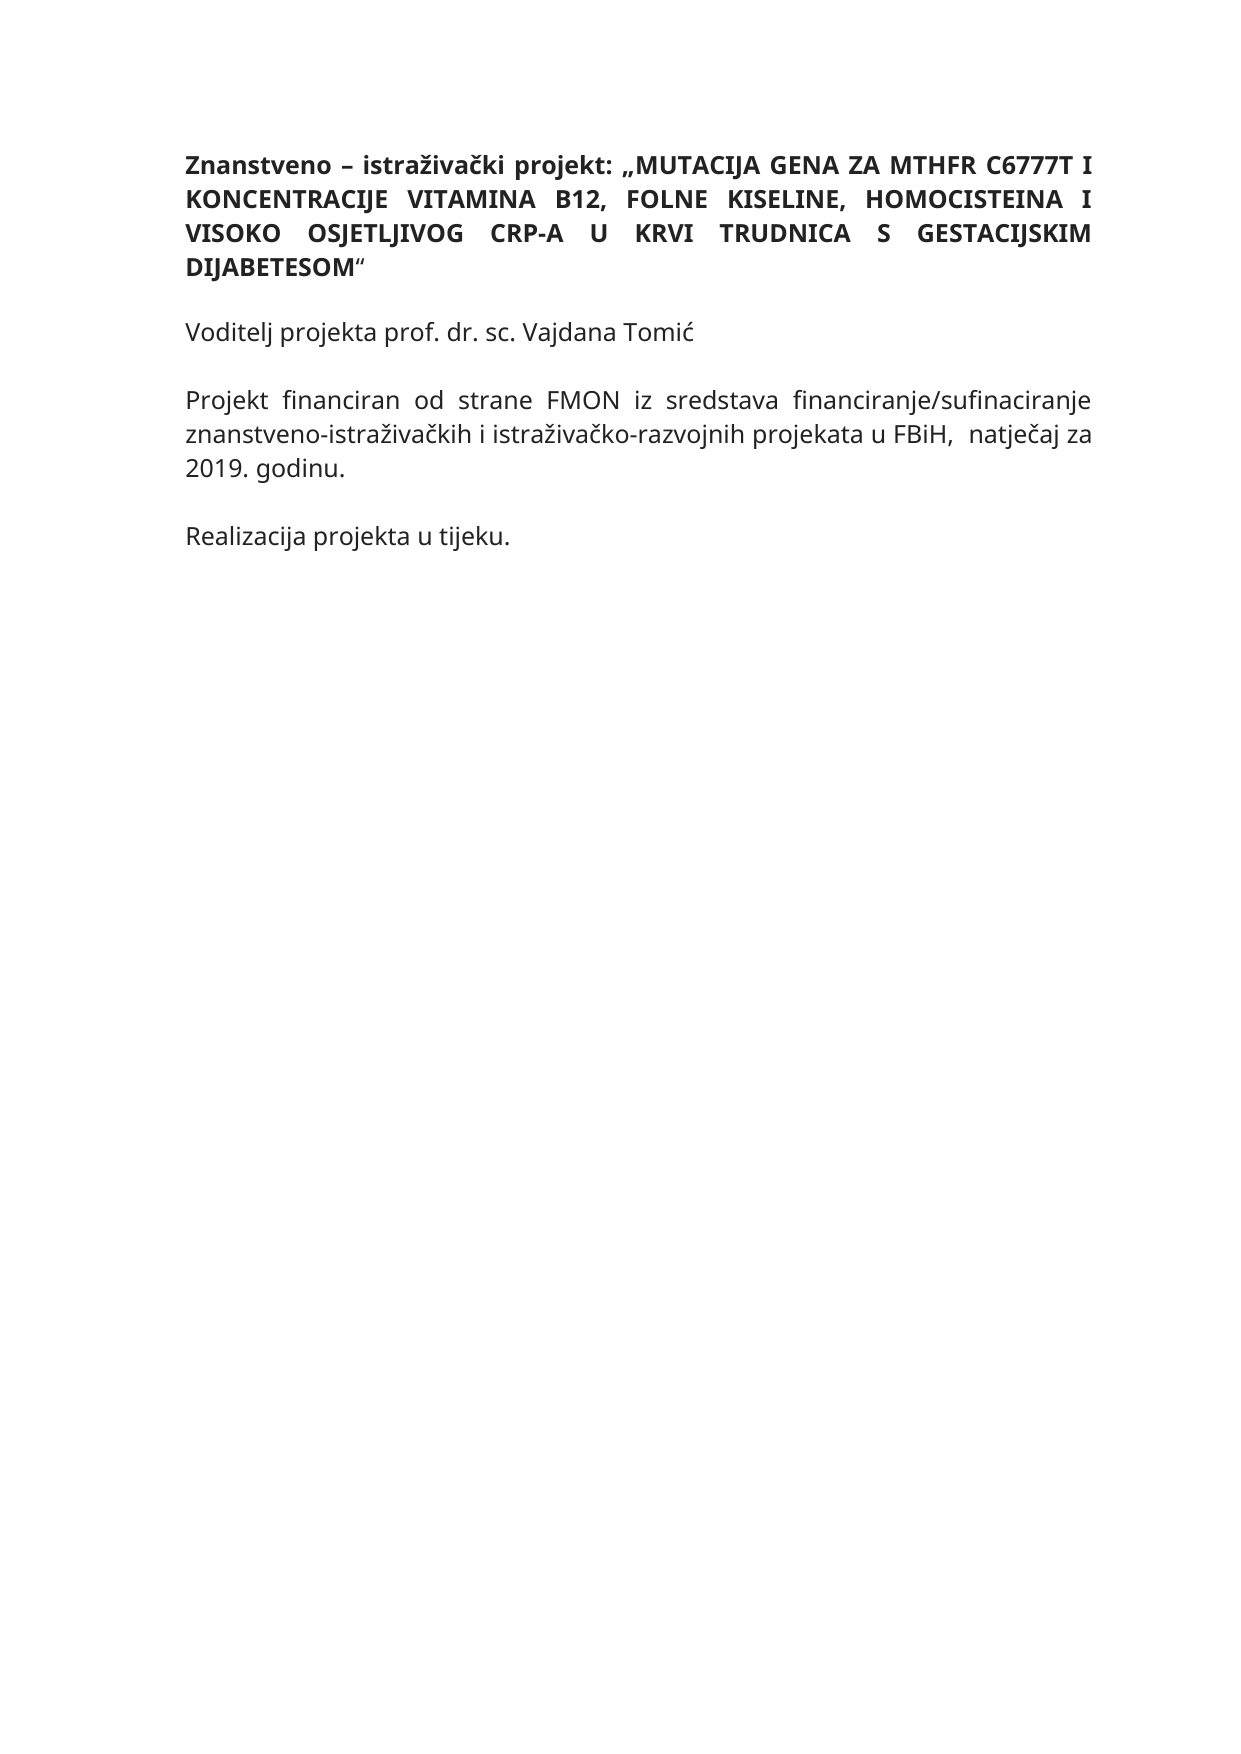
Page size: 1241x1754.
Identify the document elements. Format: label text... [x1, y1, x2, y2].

text Projekt financiran od strane FMON iz sredstava financiranje/sufinaciranje znanstveno-istraživačkih i istraživačko-razvojnih projekata u FBiH, natječaj za 2019. godinu. [185, 382, 1093, 485]
text Voditelj projekta prof. dr. sc. Vajdana Tomić [185, 314, 1093, 348]
text Realizacija projekta u tijeku. [185, 519, 1093, 553]
text Znanstveno – istraživački projekt: „MUTACIJA GENA ZA MTHFR C6777T I KONCENTRACIJE VITAMINA B12, FOLNE KISELINE, HOMOCISTEINA I VISOKO OSJETLJIVOG CRP-A U KRVI TRUDNICA S GESTACIJSKIM DIJABETESOM“ [185, 148, 1093, 284]
